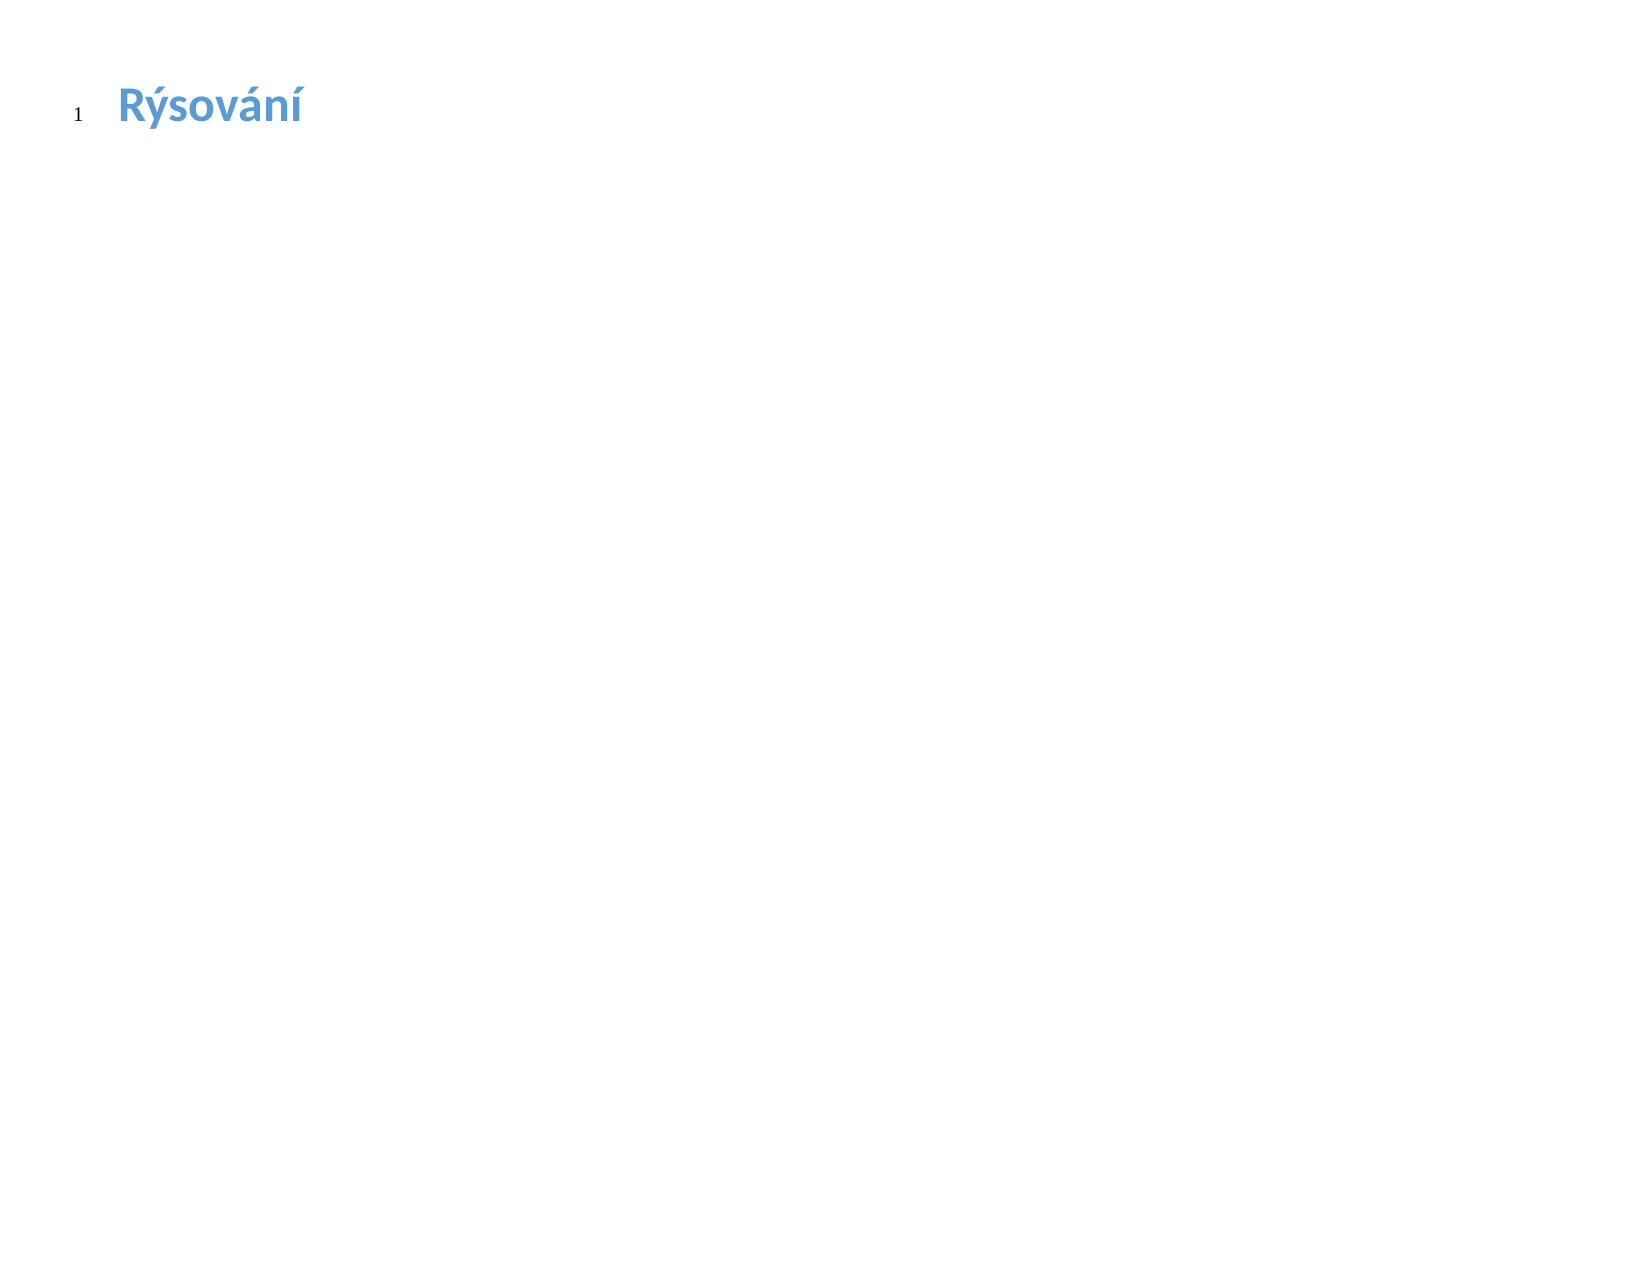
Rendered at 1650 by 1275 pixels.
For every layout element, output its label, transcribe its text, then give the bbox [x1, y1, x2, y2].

subtitle Rýsování [73, 73, 1577, 134]
